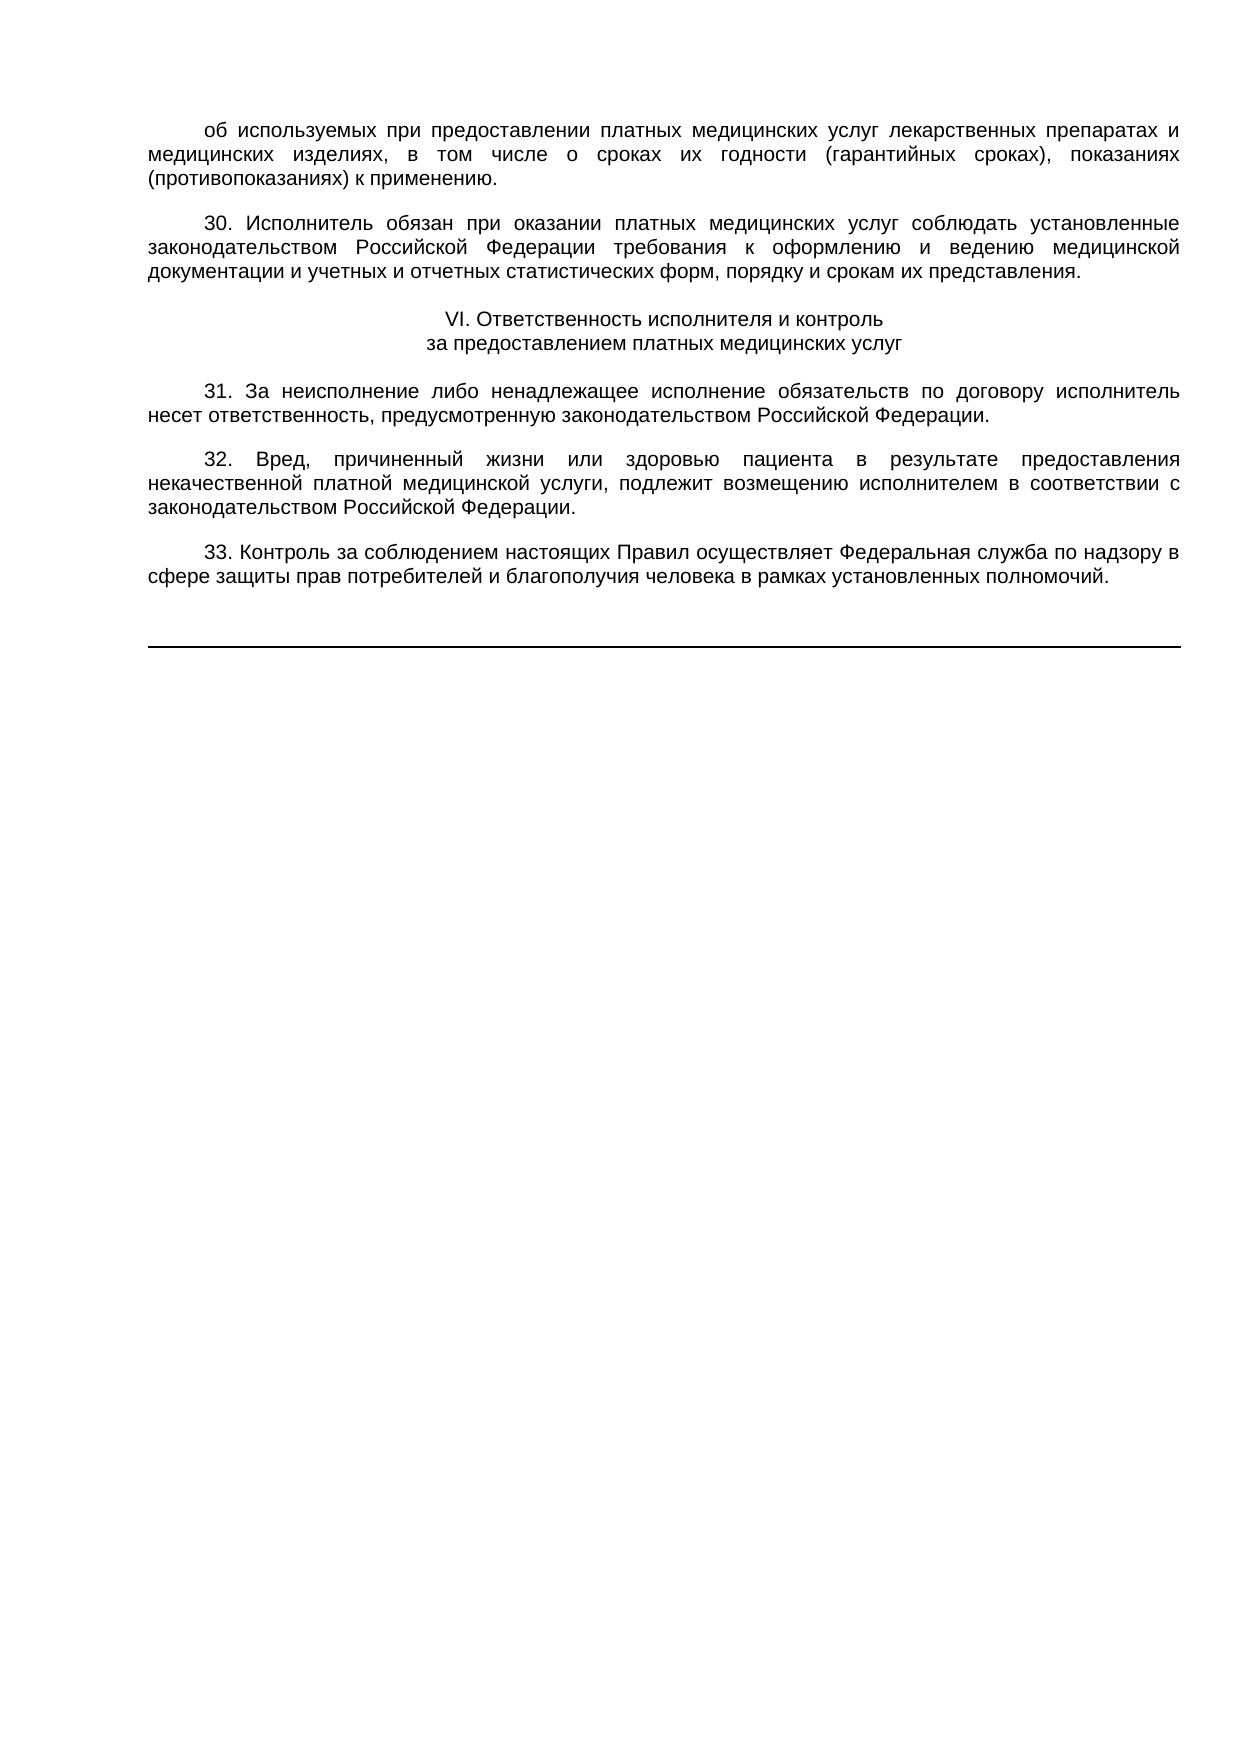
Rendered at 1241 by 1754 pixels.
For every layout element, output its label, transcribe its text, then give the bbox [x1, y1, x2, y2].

text 30. Исполнитель обязан при оказании платных медицинских услуг соблюдать установленные законодательством Российской Федерации требования к оформлению и ведению медицинской документации и учетных и отчетных статистических форм, порядку и срокам их представления. [148, 211, 1181, 283]
text за предоставлением платных медицинских услуг [148, 331, 1181, 354]
text 33. Контроль за соблюдением настоящих Правил осуществляет Федеральная служба по надзору в сфере защиты прав потребителей и благополучия человека в рамках установленных полномочий. [148, 540, 1181, 588]
text VI. Ответственность исполнителя и контроль [148, 307, 1181, 331]
text об используемых при предоставлении платных медицинских услуг лекарственных препаратах и медицинских изделиях, в том числе о сроках их годности (гарантийных сроках), показаниях (противопоказаниях) к применению. [148, 118, 1181, 190]
text 31. За неисполнение либо ненадлежащее исполнение обязательств по договору исполнитель несет ответственность, предусмотренную законодательством Российской Федерации. [148, 378, 1181, 426]
text 32. Вред, причиненный жизни или здоровью пациента в результате предоставления некачественной платной медицинской услуги, подлежит возмещению исполнителем в соответствии с законодательством Российской Федерации. [148, 447, 1181, 519]
